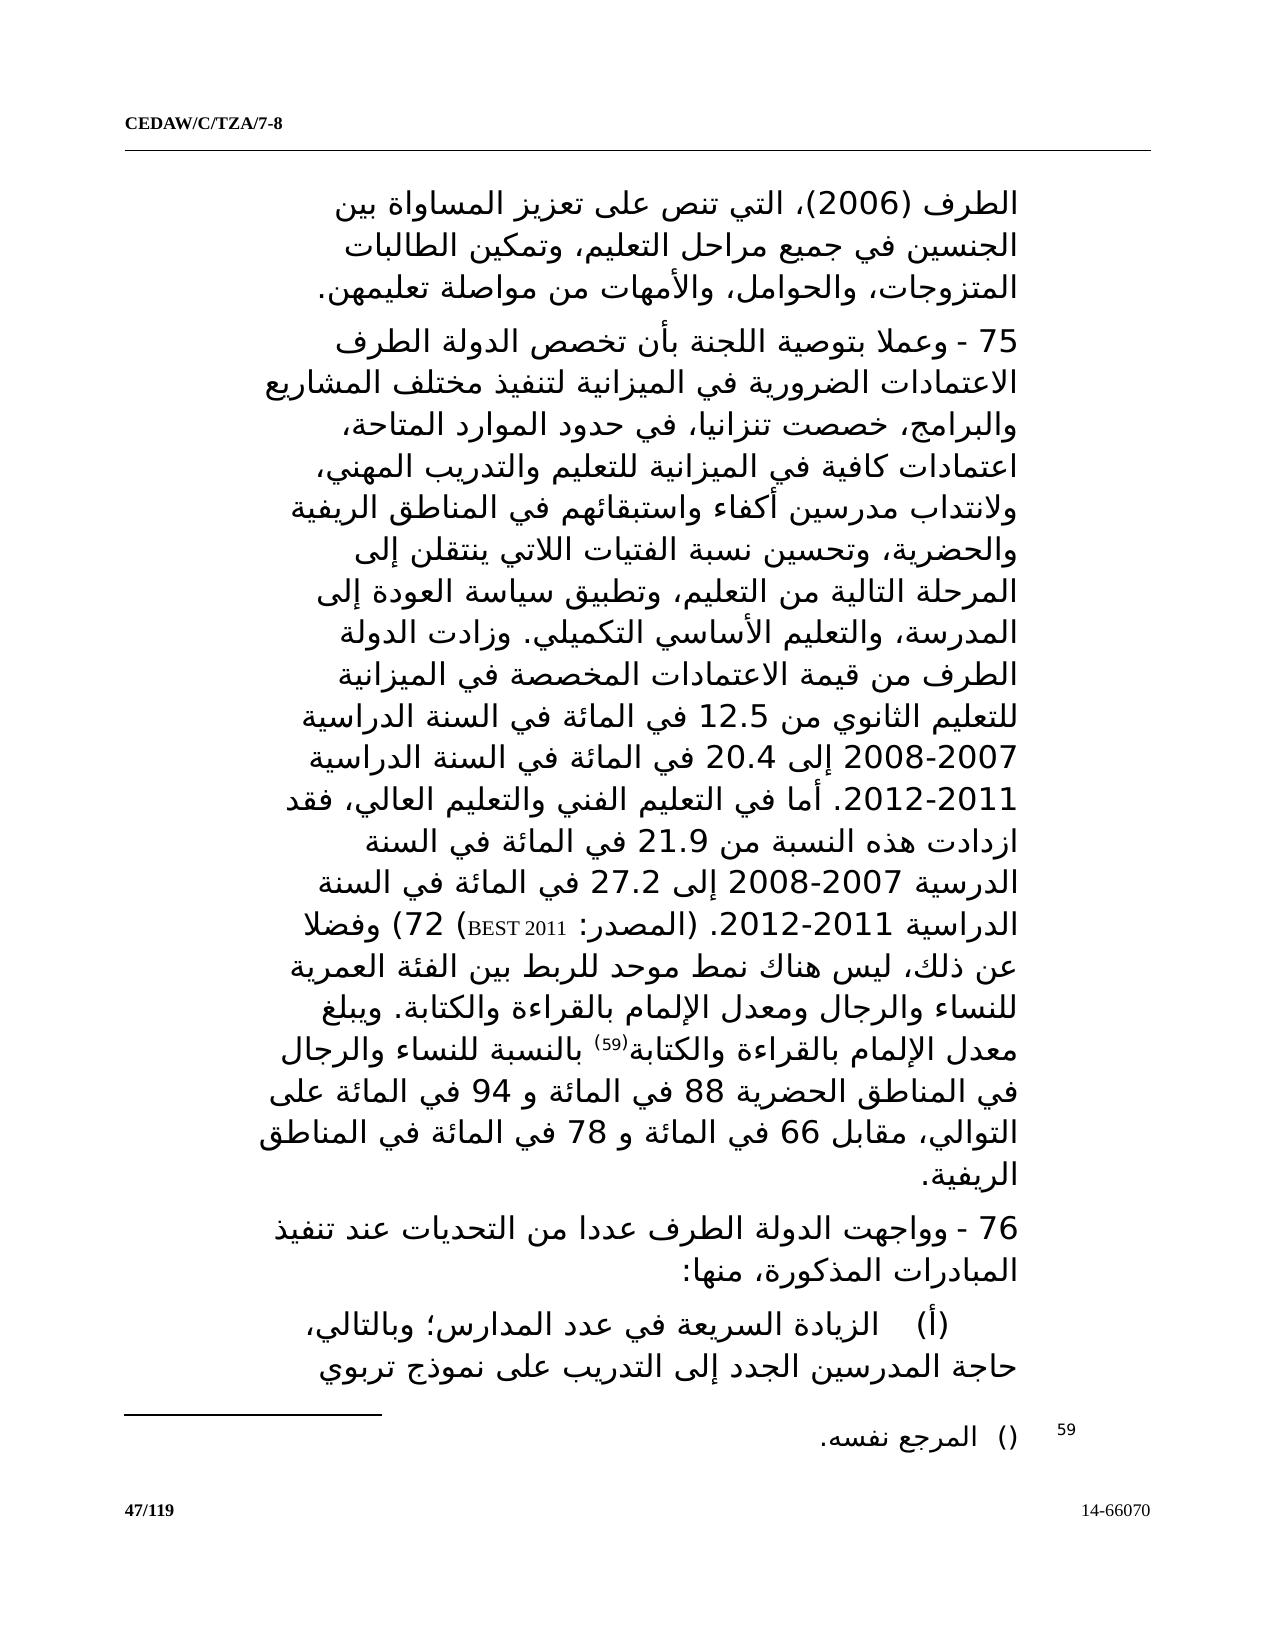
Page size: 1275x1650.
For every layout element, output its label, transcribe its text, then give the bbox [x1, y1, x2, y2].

text 74 - وقامت وزارة التعليم والتدريب المهني بوضع الخطة الاستراتيجية المتوسطة الأجل للتثقيف في مجال حقوق الإنسان للفترة 2011/2012-2015/2016 للوفاء بالتزام الحكومة بتحقيق الطموحات التي تهدف إليها تنزانيا من خلال رؤيتها الإنمائية بحلول عام 2025، الاستراتيجية الوطنية للنمو والحد من الفقر، وتحقيق أهداف وغايات خطة التعليم للجميع. وتعكف وزارة التعليم والتدريب المهني في زنجبار على تنفيذ السياسة التعليمية للدولة الطرف (2006)، التي تنص على تعزيز المساواة بين الجنسين في جميع مراحل التعليم، وتمكين الطالبات المتزوجات، والحوامل، والأمهات من مواصلة تعليمهن. [256, 181, 1019, 306]
text 76 - وواجهت الدولة الطرف عددا من التحديات عند تنفيذ المبادرات المذكورة، منها: [256, 1206, 1019, 1290]
text 75 - وعملا بتوصية اللجنة بأن تخصص الدولة الطرف الاعتمادات الضرورية في الميزانية لتنفيذ مختلف المشاريع والبرامج، خصصت تنزانيا، في حدود الموارد المتاحة، اعتمادات كافية في الميزانية للتعليم والتدريب المهني، ولانتداب مدرسين أكفاء واستبقائهم في المناطق الريفية والحضرية، وتحسين نسبة الفتيات اللاتي ينتقلن إلى المرحلة التالية من التعليم، وتطبيق سياسة العودة إلى المدرسة، والتعليم الأساسي التكميلي. وزادت الدولة الطرف من قيمة الاعتمادات المخصصة في الميزانية للتعليم الثانوي من 12.5 في المائة في السنة الدراسية 2007-2008 إلى 20.4 في المائة في السنة الدراسية 2011-2012. أما في التعليم الفني والتعليم العالي، فقد ازدادت هذه النسبة من 21.9 في المائة في السنة الدرسية 2007-2008 إلى 27.2 في المائة في السنة الدراسية 2011-2012. (المصدر: BEST 2011) 72) وفضلا عن ذلك، ليس هناك نمط موحد للربط بين الفئة العمرية للنساء والرجال ومعدل الإلمام بالقراءة والكتابة. ويبلغ معدل الإلمام بالقراءة والكتابة() بالنسبة للنساء والرجال في المناطق الحضرية 88 في المائة و 94 في المائة على التوالي، مقابل 66 في المائة و 78 في المائة في المناطق الريفية. [256, 319, 1019, 1194]
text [256, 1302, 1019, 1386]
